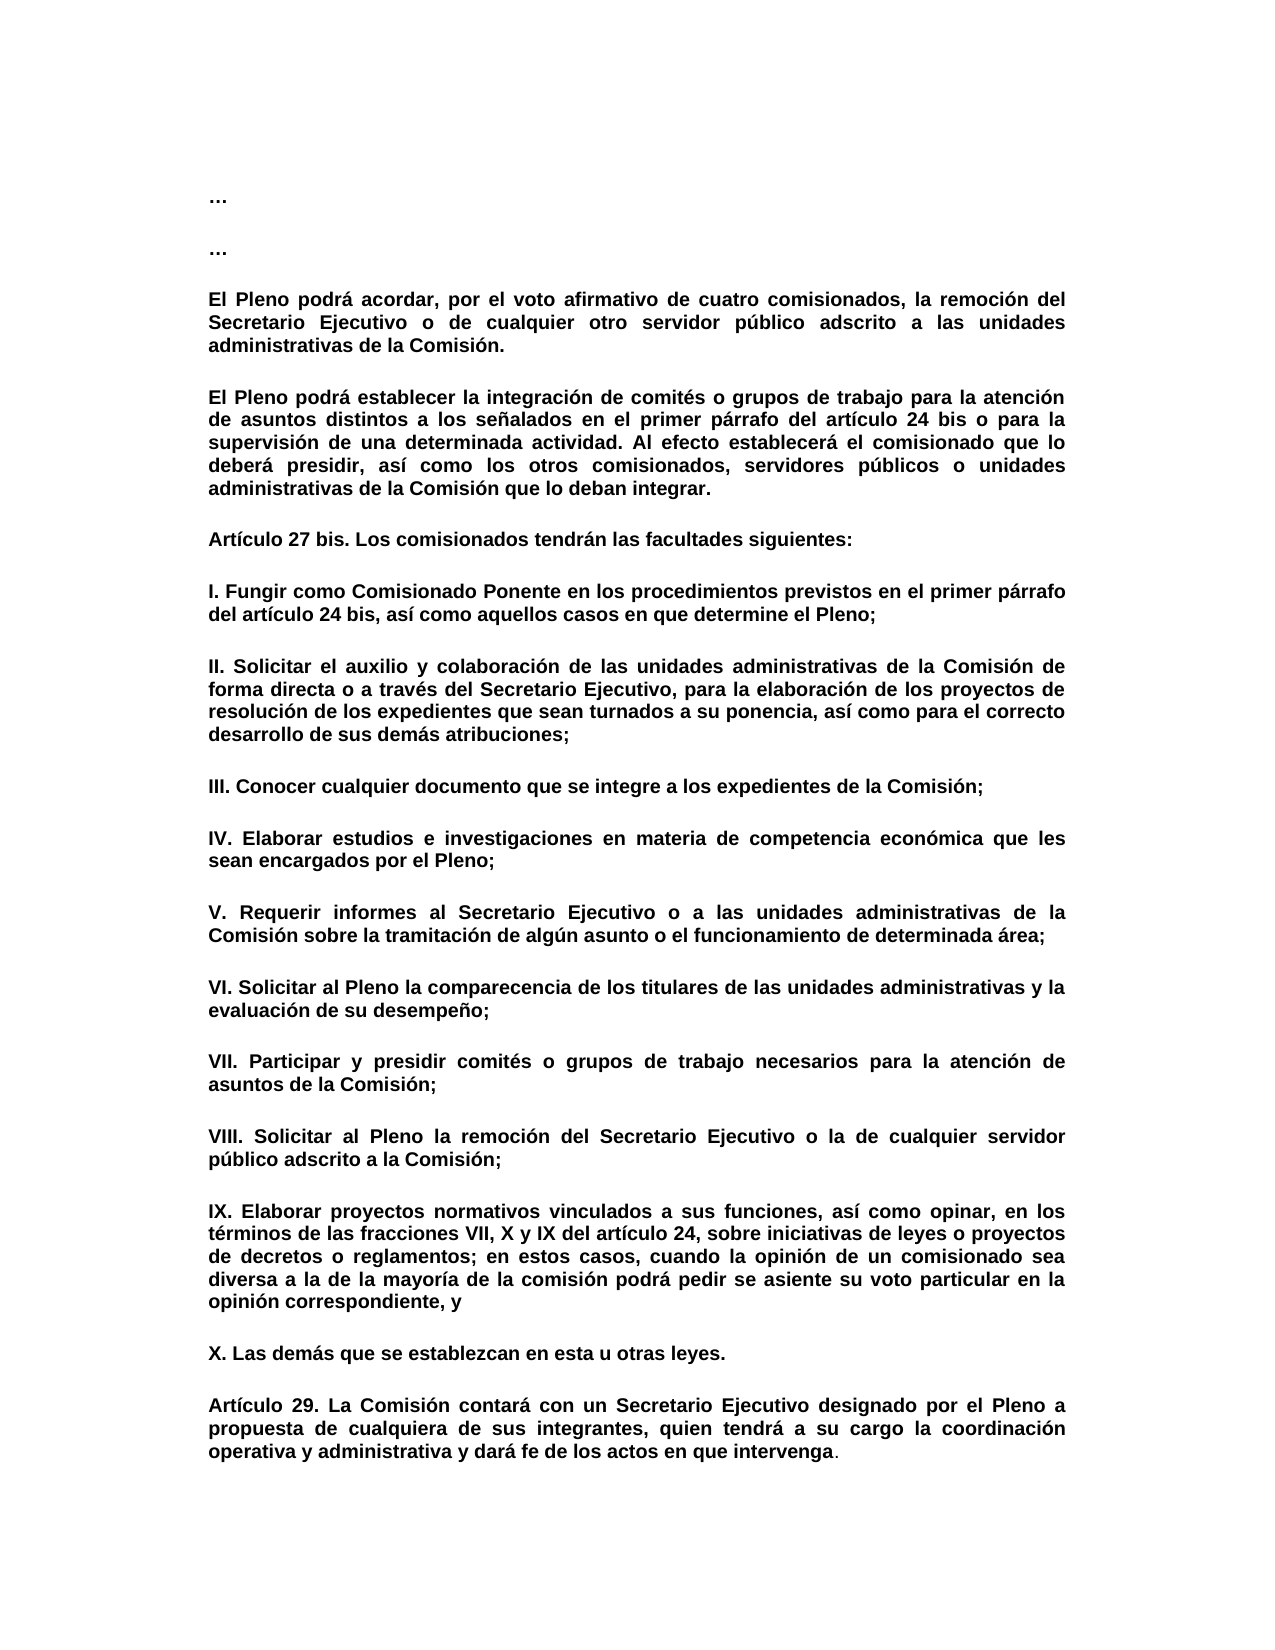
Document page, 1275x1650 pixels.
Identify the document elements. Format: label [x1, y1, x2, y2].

table_cell [200, 148, 1075, 1499]
